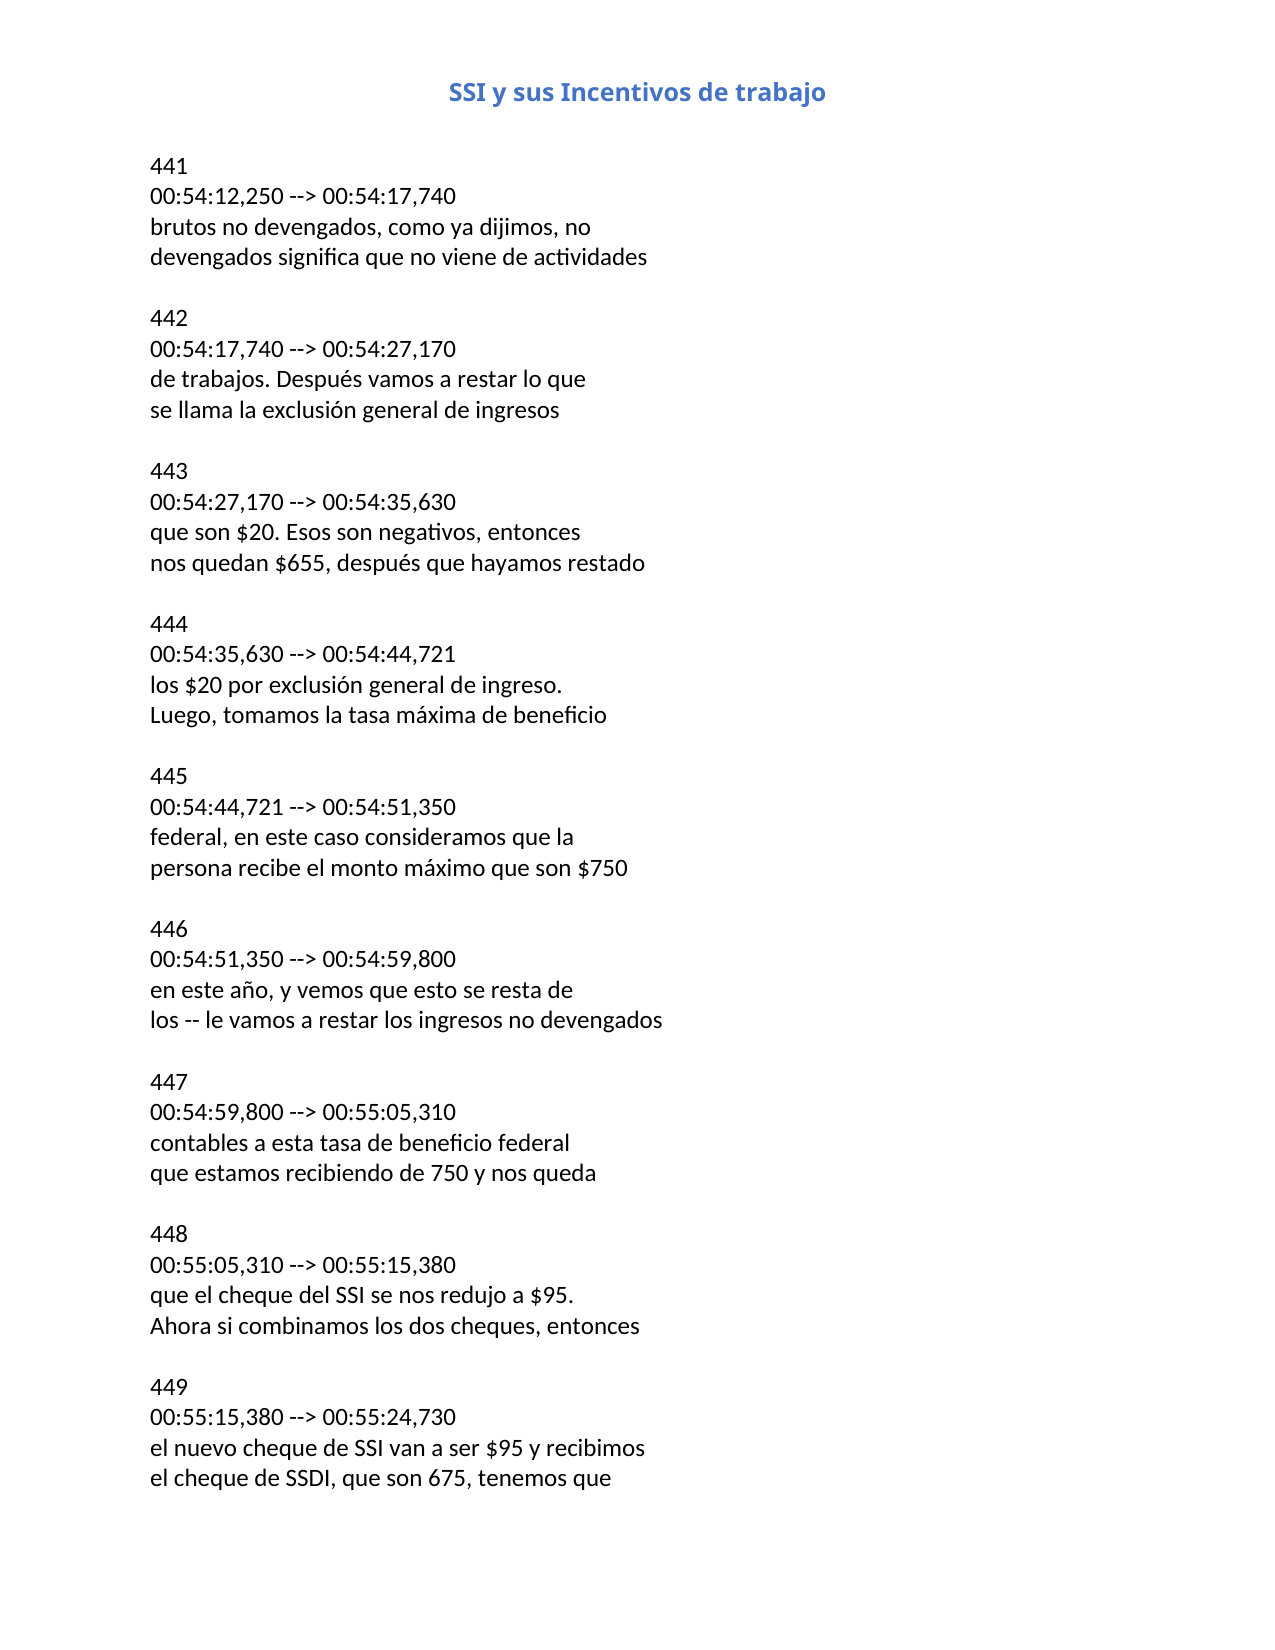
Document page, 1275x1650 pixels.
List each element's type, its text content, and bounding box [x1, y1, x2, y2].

text 445 [150, 760, 1125, 791]
text 444 [150, 608, 1125, 638]
text que estamos recibiendo de 750 y nos queda [150, 1157, 1125, 1188]
text 447 [150, 1066, 1125, 1096]
text devengados significa que no viene de actividades [150, 242, 1125, 272]
text 443 [150, 455, 1125, 486]
text 00:54:44,721 --> 00:54:51,350 [150, 791, 1125, 821]
text 00:54:51,350 --> 00:54:59,800 [150, 943, 1125, 974]
text Luego, tomamos la tasa máxima de beneficio [150, 699, 1125, 730]
text 446 [150, 913, 1125, 943]
text contables a esta tasa de beneficio federal [150, 1127, 1125, 1157]
text los -- le vamos a restar los ingresos no devengados [150, 1004, 1125, 1035]
text que el cheque del SSI se nos redujo a $95. [150, 1279, 1125, 1310]
text nos quedan $655, después que hayamos restado [150, 547, 1125, 577]
text 00:54:17,740 --> 00:54:27,170 [150, 333, 1125, 364]
text 00:54:59,800 --> 00:55:05,310 [150, 1096, 1125, 1127]
text 441 [150, 150, 1125, 181]
text 448 [150, 1218, 1125, 1249]
text de trabajos. Después vamos a restar lo que [150, 364, 1125, 394]
text 449 [150, 1371, 1125, 1401]
text 00:55:15,380 --> 00:55:24,730 [150, 1401, 1125, 1432]
text 00:55:05,310 --> 00:55:15,380 [150, 1249, 1125, 1279]
text persona recibe el monto máximo que son $750 [150, 852, 1125, 882]
text brutos no devengados, como ya dijimos, no [150, 211, 1125, 242]
text federal, en este caso consideramos que la [150, 821, 1125, 852]
text el cheque de SSDI, que son 675, tenemos que [150, 1462, 1125, 1493]
text 00:54:35,630 --> 00:54:44,721 [150, 638, 1125, 669]
text el nuevo cheque de SSI van a ser $95 y recibimos [150, 1432, 1125, 1462]
text 442 [150, 303, 1125, 333]
text Ahora si combinamos los dos cheques, entonces [150, 1310, 1125, 1340]
text se llama la exclusión general de ingresos [150, 394, 1125, 425]
text en este año, y vemos que esto se resta de [150, 974, 1125, 1004]
text que son $20. Esos son negativos, entonces [150, 516, 1125, 547]
text 00:54:12,250 --> 00:54:17,740 [150, 181, 1125, 211]
text 00:54:27,170 --> 00:54:35,630 [150, 486, 1125, 516]
text los $20 por exclusión general de ingreso. [150, 669, 1125, 699]
